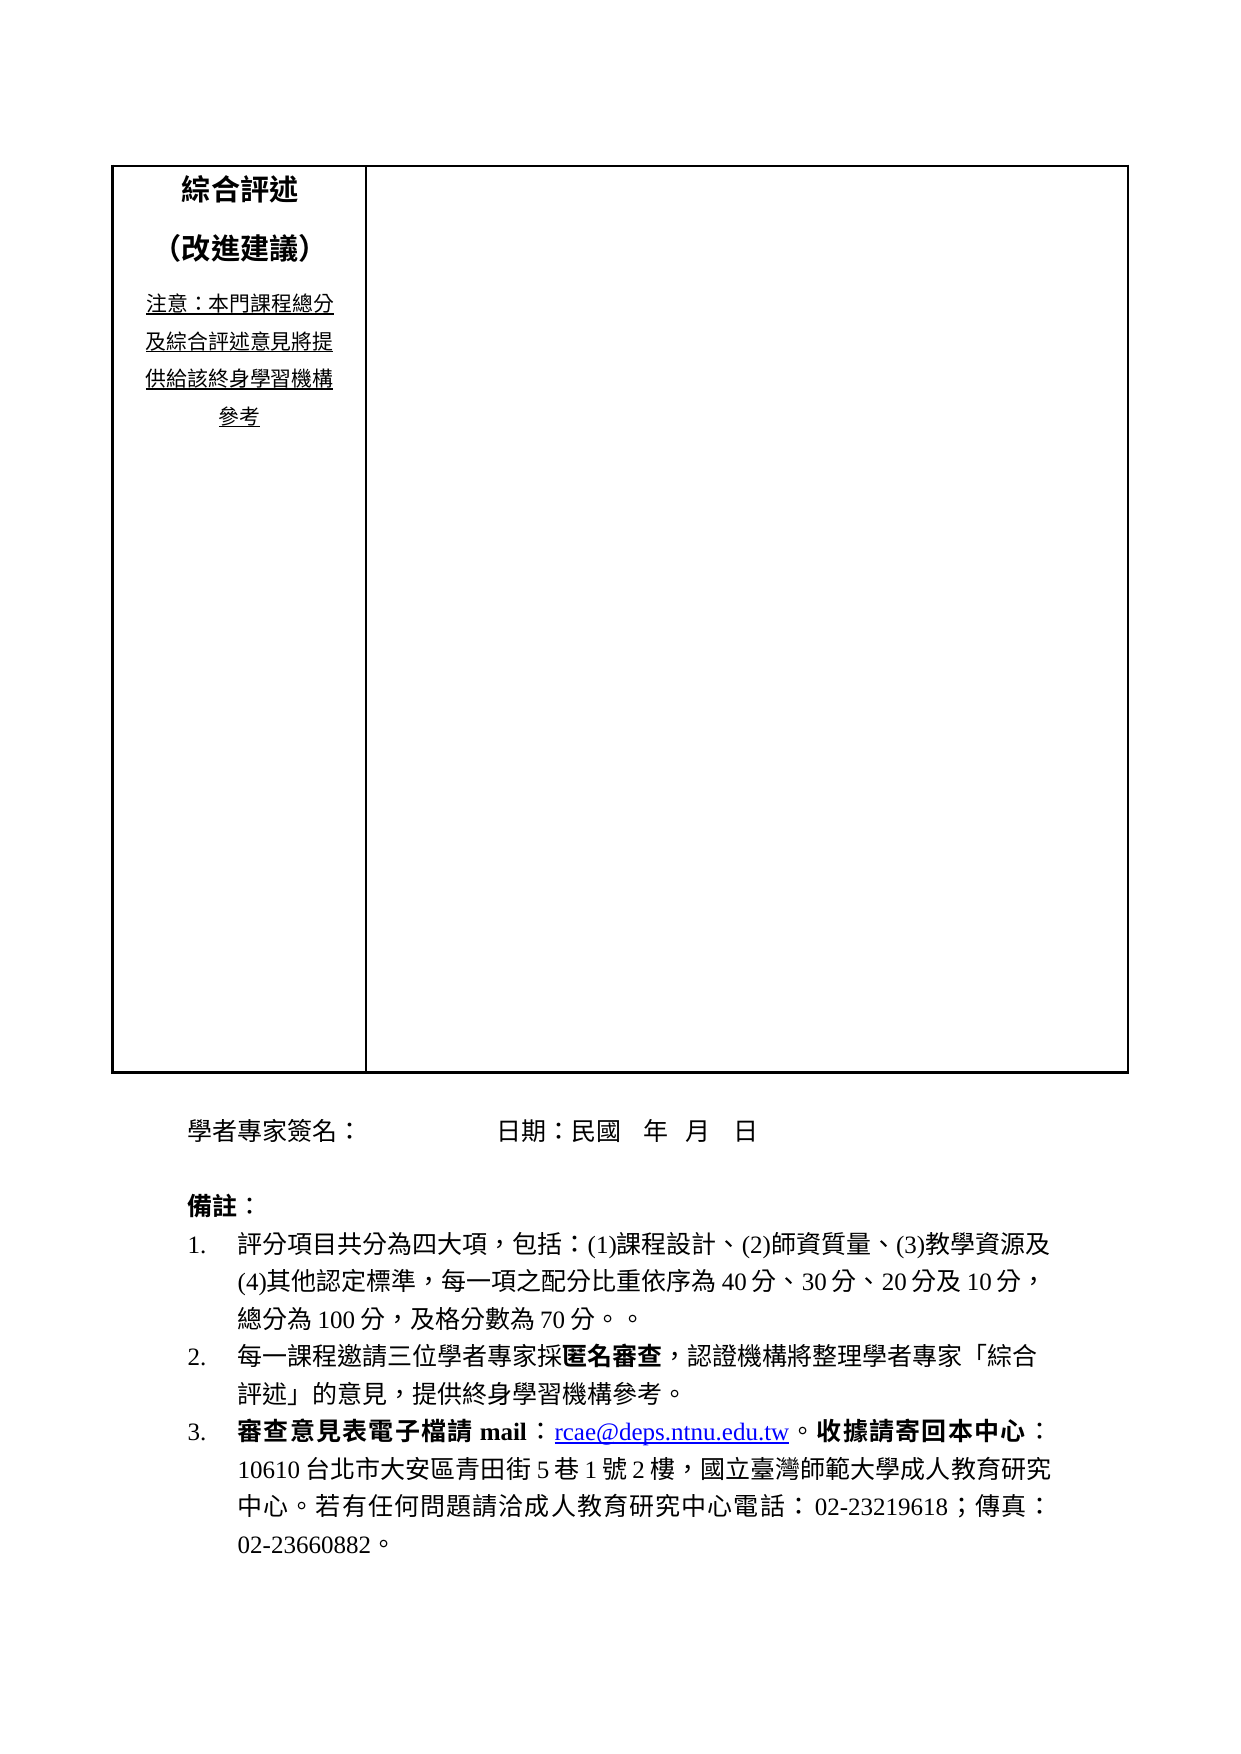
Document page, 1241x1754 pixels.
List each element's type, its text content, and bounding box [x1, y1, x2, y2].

list 評分項目共分為四大項，包括：(1)課程設計、(2)師資質量、(3)教學資源及(4)其他認定標準，每一項之配分比重依序為40分、30分、20分及10分，總分為100分，及格分數為70分。。 [187, 1223, 1053, 1336]
list 審查意見表電子檔請mail：rcae@deps.ntnu.edu.tw。收據請寄回本中心：10610台北市大安區青田街5巷1號2樓，國立臺灣師範大學成人教育研究中心。若有任何問題請洽成人教育研究中心電話：02-23219618；傳真：02-23660882。 [187, 1411, 1053, 1561]
list 每一課程邀請三位學者專家採匿名審查，認證機構將整理學者專家「綜合評述」的意見，提供終身學習機構參考。 [187, 1336, 1053, 1411]
text 學者專家簽名： 日期：民國 年 月 日 [187, 1111, 1053, 1148]
table_cell 綜合評述 （改進建議） 注意：本門課程總分及綜合評述意見將提供給該終身學習機構參考 [114, 167, 365, 1071]
table_cell [367, 167, 1127, 1071]
text 備註： [187, 1186, 1053, 1223]
